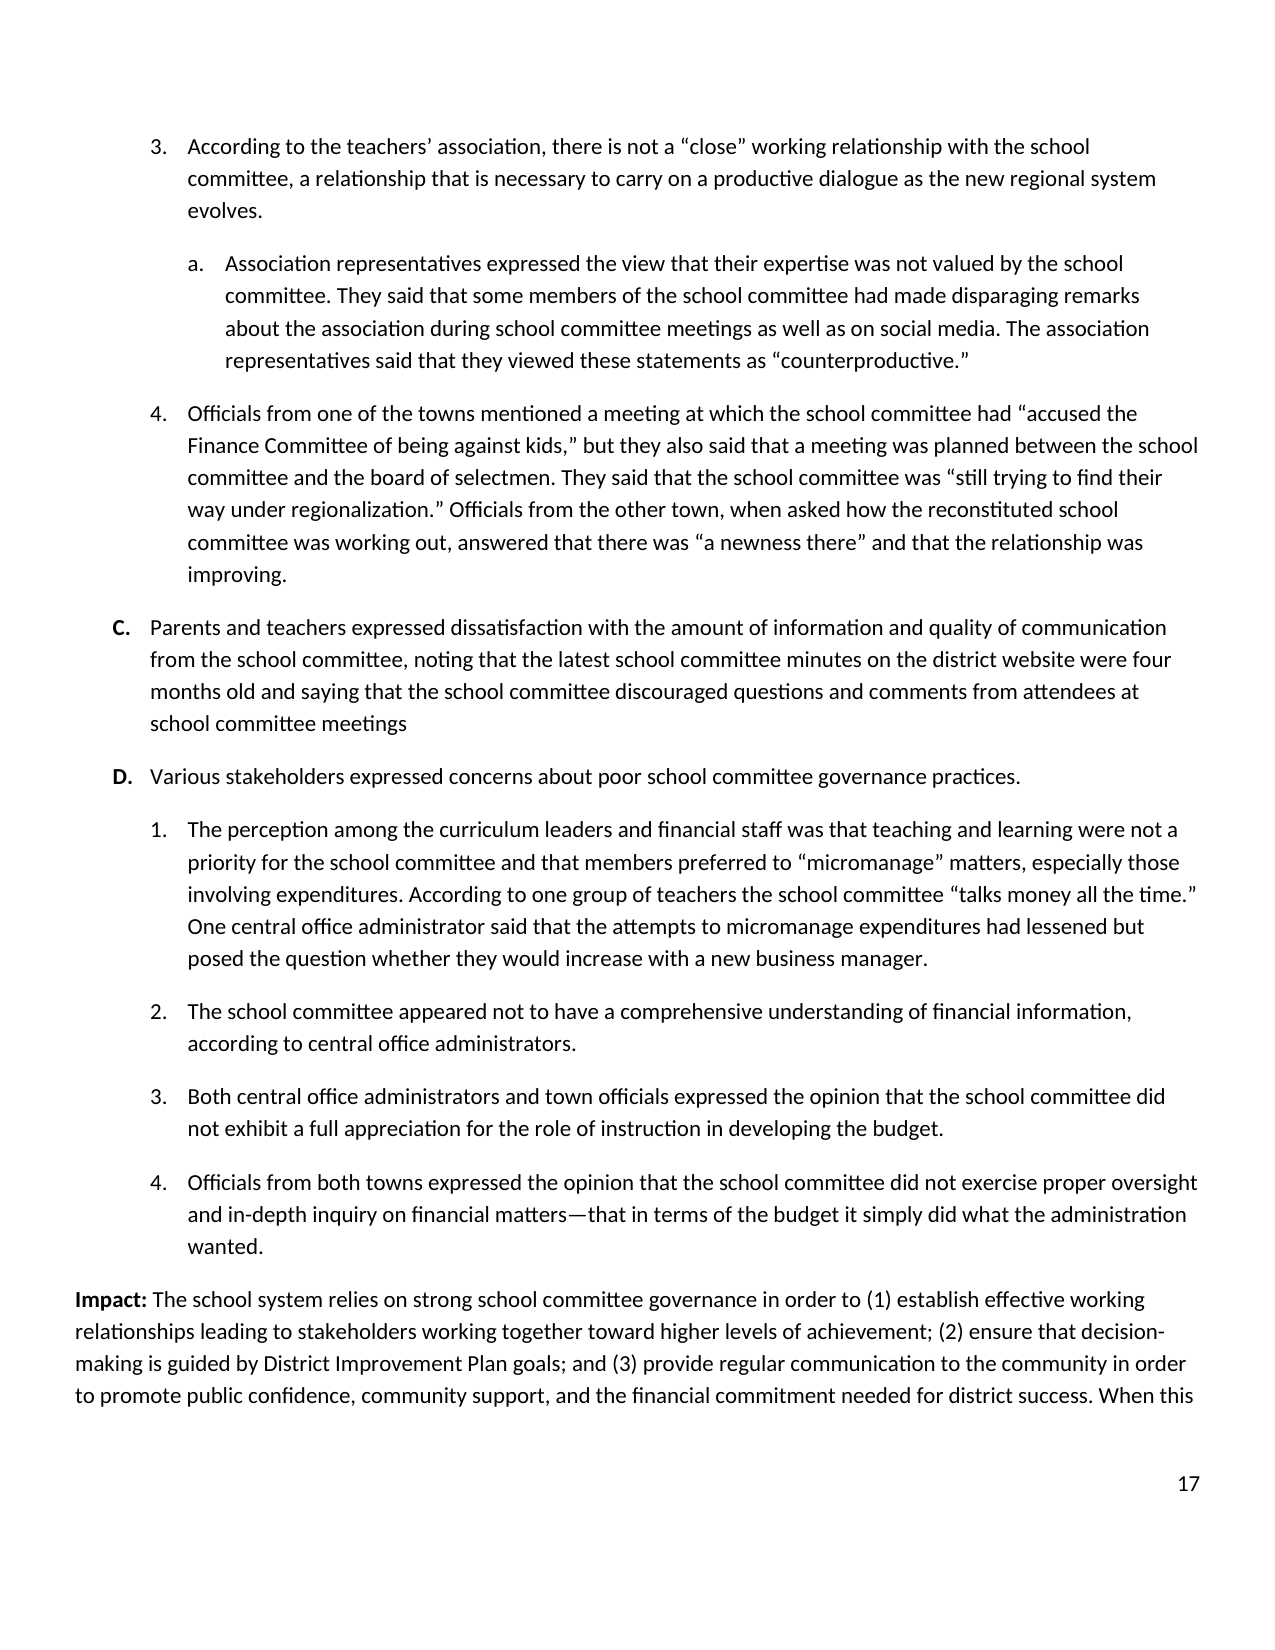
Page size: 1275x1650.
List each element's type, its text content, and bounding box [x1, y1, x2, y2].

text 3. According to the teachers’ association, there is not a “close” working relationship with the school committee, a relationship that is necessary to carry on a productive dialogue as the new regional system evolves. [75, 132, 1200, 224]
text a. Association representatives expressed the view that their expertise was not valued by the school committee. They said that some members of the school committee had made disparaging remarks about the association during school committee meetings as well as on social media. The association representatives said that they viewed these statements as “counterproductive.” [75, 249, 1200, 374]
text 2. The school committee appeared not to have a comprehensive understanding of financial information, according to central office administrators. [75, 997, 1200, 1057]
text 3. Both central office administrators and town officials expressed the opinion that the school committee did not exhibit a full appreciation for the role of instruction in developing the budget. [75, 1082, 1200, 1143]
text C. Parents and teachers expressed dissatisfaction with the amount of information and quality of communication from the school committee, noting that the latest school committee minutes on the district website were four months old and saying that the school committee discouraged questions and comments from attendees at school committee meetings [112, 613, 1200, 737]
text 1. The perception among the curriculum leaders and financial staff was that teaching and learning were not a priority for the school committee and that members preferred to “micromanage” matters, especially those involving expenditures. According to one group of teachers the school committee “talks money all the time.” One central office administrator said that the attempts to micromanage expenditures had lessened but posed the question whether they would increase with a new business manager. [75, 815, 1200, 972]
text D. Various stakeholders expressed concerns about poor school committee governance practices. [75, 762, 1200, 790]
text 4. Officials from both towns expressed the opinion that the school committee did not exercise proper oversight and in-depth inquiry on financial matters—that in terms of the budget it simply did what the administration wanted. [75, 1168, 1200, 1260]
text 4. Officials from one of the towns mentioned a meeting at which the school committee had “accused the Finance Committee of being against kids,” but they also said that a meeting was planned between the school committee and the board of selectmen. They said that the school committee was “still trying to find their way under regionalization.” Officials from the other town, when asked how the reconstituted school committee was working out, answered that there was “a newness there” and that the relationship was improving. [112, 399, 1200, 588]
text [75, 1285, 1200, 1409]
